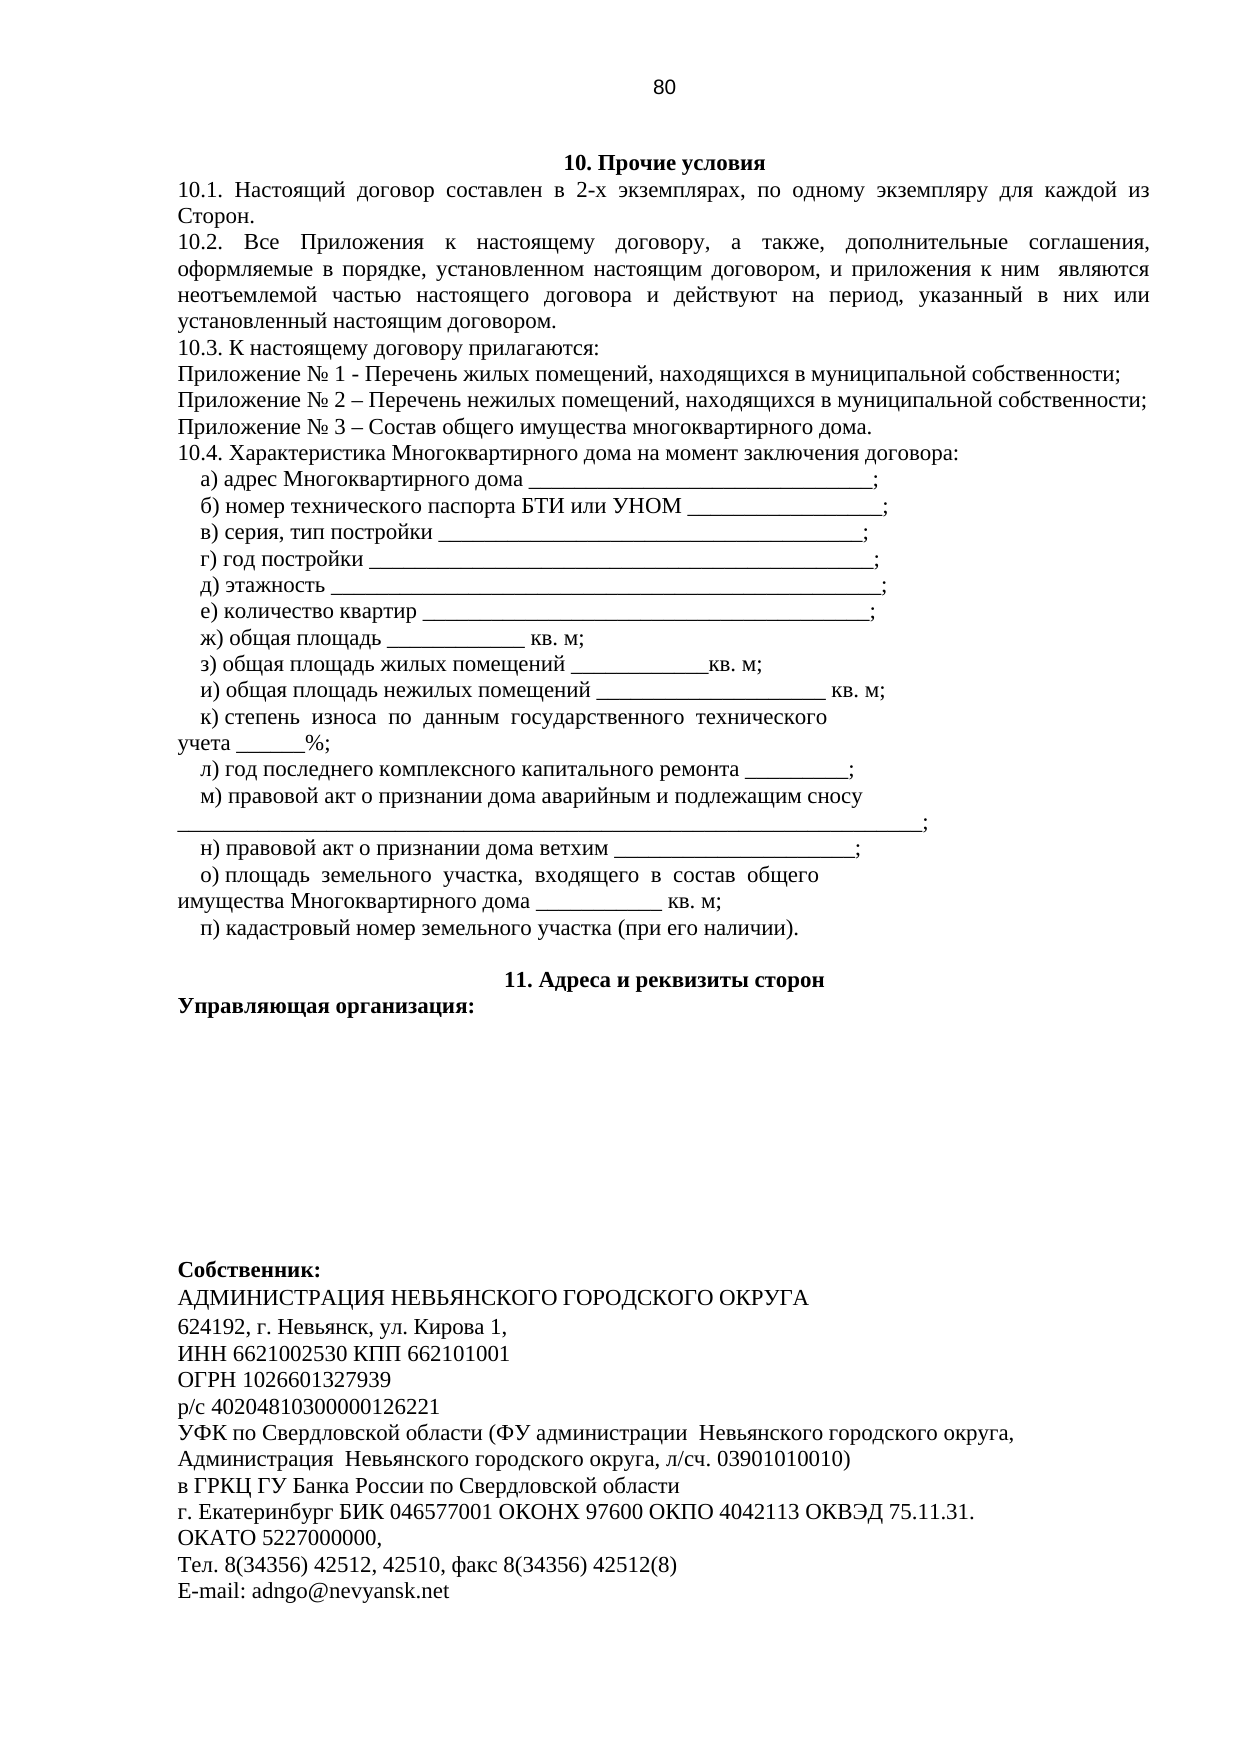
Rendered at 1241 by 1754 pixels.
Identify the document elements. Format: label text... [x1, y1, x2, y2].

text . Невьянск, ул. Кирова 1, [177, 1311, 1104, 1340]
text имущества Многоквартирного дома ___________ кв. м; [177, 887, 1152, 913]
text 10.2. Все Приложения к настоящему договору, а также, дополнительные соглашения, оформляемые в порядке, установленном настоящим договором, и приложения к ним являются неотъемлемой частью настоящего договора и действуют на период, указанный в них или установленный настоящим договором. [177, 228, 1152, 334]
text е) количество квартир _______________________________________; [177, 597, 1152, 624]
text ИНН 6621002530 КПП 662101001 [177, 1340, 1152, 1366]
text п) кадастровый номер земельного участка (при его наличии). [177, 913, 1152, 940]
text ОГРН 1026601327939 [177, 1366, 1152, 1393]
text и) общая площадь нежилых помещений ____________________ кв. м; [177, 676, 1152, 703]
text _________________________________________________________________; [177, 808, 1152, 834]
text в ГРКЦ ГУ Банка России по Свердловской области [177, 1472, 1039, 1498]
text Управляющая организация: [177, 993, 1152, 1019]
text з) общая площадь жилых помещений ____________кв. м; [177, 650, 1152, 676]
text 11. Адреса и реквизиты сторон [177, 966, 1152, 993]
text д) этажность ________________________________________________; [177, 571, 1152, 597]
text Собственник: [177, 1256, 1152, 1282]
text а) адрес Многоквартирного дома ______________________________; [177, 466, 1152, 492]
text к) степень износа по данным государственного технического [177, 703, 1152, 729]
text л) год последнего комплексного капитального ремонта _________; [177, 755, 1152, 782]
text Приложение № 1 - Перечень жилых помещений, находящихся в муниципальной собственности; [177, 360, 1152, 386]
text о) площадь земельного участка, входящего в состав общего [177, 861, 1152, 887]
text Е-mail: adngo@nevyansk.net [177, 1577, 1152, 1603]
text УФК по Свердловской области (ФУ администрации Невьянского городского округа, Администрация Невьянского городского округа, л/сч. 03901010010) [177, 1419, 1039, 1472]
text ж) общая площадь ____________ кв. м; [177, 624, 1152, 650]
text учета ______%; [177, 729, 1152, 755]
text Тел. 8(34356) 42512, 42510, факс 8(34356) 42512(8) [177, 1551, 1039, 1577]
text р/с 40204810300000126221 [177, 1393, 1039, 1419]
text б) номер технического паспорта БТИ или УНОМ _________________; [177, 492, 1152, 518]
text в) серия, тип постройки _____________________________________; [177, 518, 1152, 544]
text Приложение № 3 – Состав общего имущества многоквартирного дома. [177, 413, 1152, 439]
text г. Екатеринбург БИК 046577001 ОКОНХ 97600 ОКПО 4042113 ОКВЭД 75.11.31. [177, 1498, 1039, 1524]
text Приложение № 2 – Перечень нежилых помещений, находящихся в муниципальной собственности; [177, 386, 1152, 413]
text 10.3. К настоящему договору прилагаются: [177, 334, 1152, 360]
text 10.4. Характеристика Многоквартирного дома на момент заключения договора: [177, 439, 1152, 466]
text АДМИНИСТРАЦИЯ НЕВЬЯНСКОГО ГОРОДСКОГО ОКРУГА [177, 1282, 1104, 1311]
text 10. Прочие условия [177, 149, 1152, 176]
text 10.1. Настоящий договор составлен в 2-х экземплярах, по одному экземпляру для каждой из Сторон. [177, 176, 1152, 228]
text ОКАТО 5227000000, [177, 1524, 1039, 1551]
text м) правовой акт о признании дома аварийным и подлежащим сносу [177, 782, 1152, 808]
text г) год постройки ____________________________________________; [177, 544, 1152, 571]
text н) правовой акт о признании дома ветхим _____________________; [177, 834, 1152, 861]
